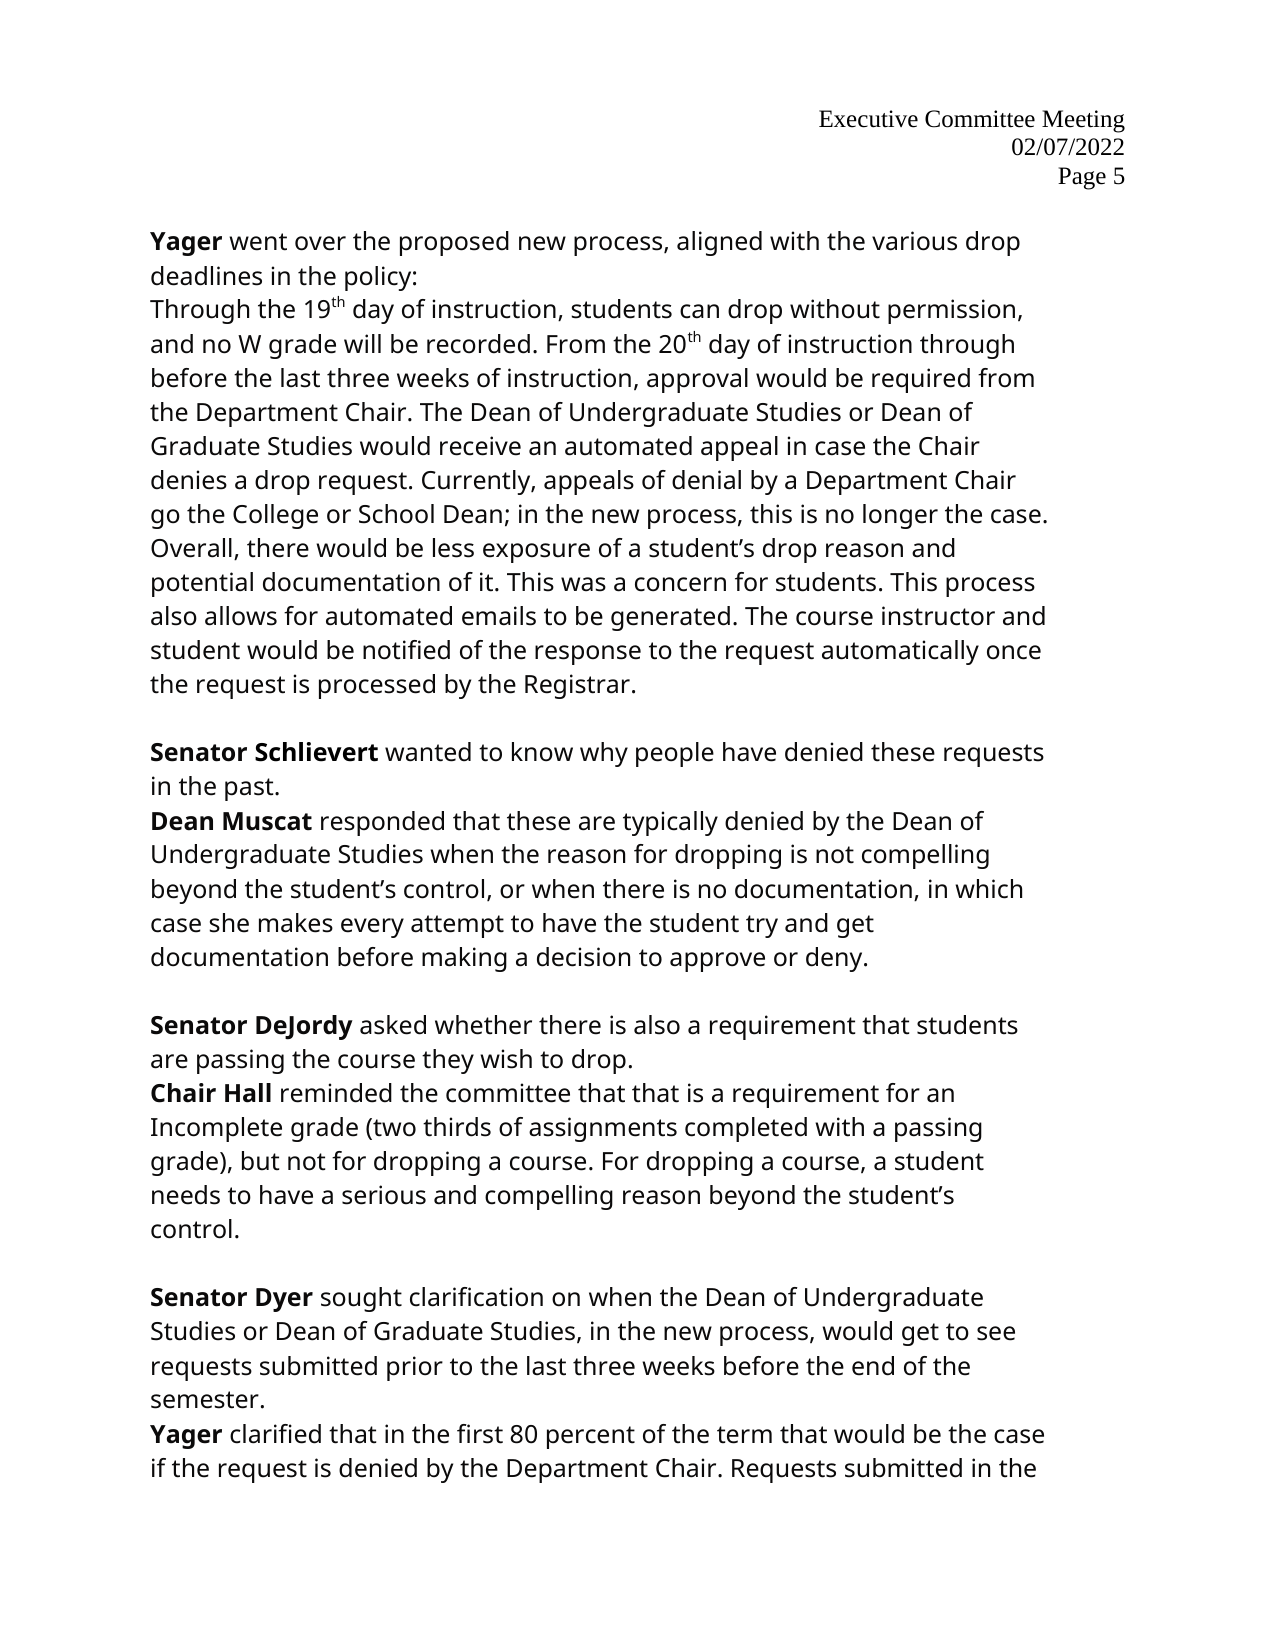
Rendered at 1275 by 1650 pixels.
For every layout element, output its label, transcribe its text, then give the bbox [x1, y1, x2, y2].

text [150, 1416, 1050, 1484]
text Senator Schlievert wanted to know why people have denied these requests in the past. [150, 735, 1050, 803]
text Senator DeJordy asked whether there is also a requirement that students are passing the course they wish to drop. [150, 1007, 1050, 1076]
text Chair Hall reminded the committee that that is a requirement for an Incomplete grade (two thirds of assignments completed with a passing grade), but not for dropping a course. For dropping a course, a student needs to have a serious and compelling reason beyond the student’s control. [150, 1076, 1050, 1246]
text Senator Dyer sought clarification on when the Dean of Undergraduate Studies or Dean of Graduate Studies, in the new process, would get to see requests submitted prior to the last three weeks before the end of the semester. [150, 1280, 1050, 1416]
text Through the 19th day of instruction, students can drop without permission, and no W grade will be recorded. From the 20th day of instruction through before the last three weeks of instruction, approval would be required from the Department Chair. The Dean of Undergraduate Studies or Dean of Graduate Studies would receive an automated appeal in case the Chair denies a drop request. Currently, appeals of denial by a Department Chair go the College or School Dean; in the new process, this is no longer the case. Overall, there would be less exposure of a student’s drop reason and potential documentation of it. This was a concern for students. This process also allows for automated emails to be generated. The course instructor and student would be notified of the response to the request automatically once the request is processed by the Registrar. [150, 292, 1050, 701]
text Yager went over the proposed new process, aligned with the various drop deadlines in the policy: [150, 224, 1050, 292]
text Dean Muscat responded that these are typically denied by the Dean of Undergraduate Studies when the reason for dropping is not compelling beyond the student’s control, or when there is no documentation, in which case she makes every attempt to have the student try and get documentation before making a decision to approve or deny. [150, 803, 1050, 973]
